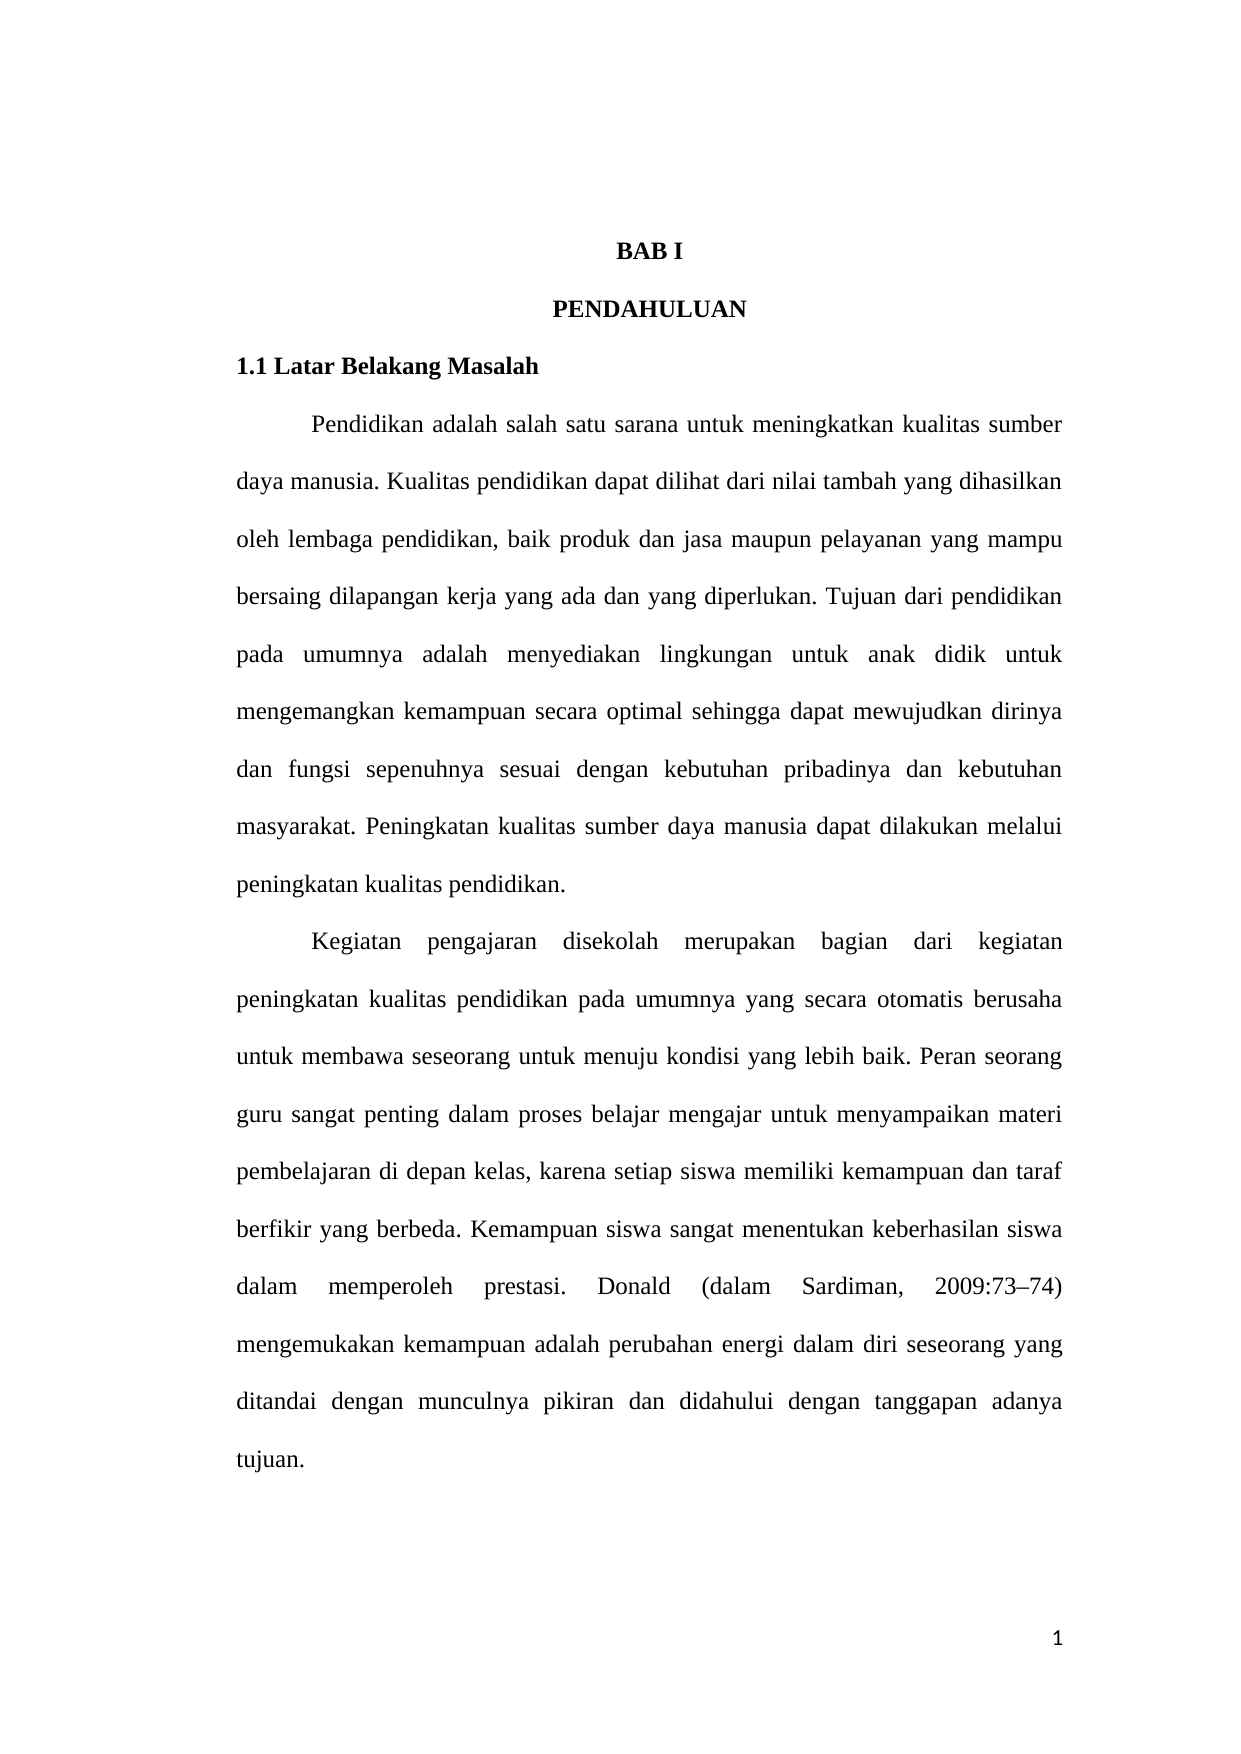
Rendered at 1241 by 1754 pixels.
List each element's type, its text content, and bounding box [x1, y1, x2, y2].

list Pendidikan adalah salah satu sarana untuk meningkatkan kualitas sumber daya manusia. Kualitas pendidikan dapat dilihat dari nilai tambah yang dihasilkan oleh lembaga pendidikan, baik produk dan jasa maupun pelayanan yang mampu bersaing dilapangan kerja yang ada dan yang diperlukan. Tujuan dari pendidikan pada umumnya adalah menyediakan lingkungan untuk anak didik untuk mengemangkan kemampuan secara optimal sehingga dapat mewujudkan dirinya dan fungsi sepenuhnya sesuai dengan kebutuhan pribadinya dan kebutuhan masyarakat. Peningkatan kualitas sumber daya manusia dapat dilakukan melalui peningkatan kualitas pendidikan. [236, 409, 1063, 897]
text PENDAHULUAN [236, 294, 1063, 322]
text BAB I [236, 236, 1063, 265]
list Latar Belakang Masalah [236, 351, 1063, 380]
list Kegiatan pengajaran disekolah merupakan bagian dari kegiatan peningkatan kualitas pendidikan pada umumnya yang secara otomatis berusaha untuk membawa seseorang untuk menuju kondisi yang lebih baik. Peran seorang guru sangat penting dalam proses belajar mengajar untuk menyampaikan materi pembelajaran di depan kelas, karena setiap siswa memiliki kemampuan dan taraf berfikir yang berbeda. Kemampuan siswa sangat menentukan keberhasilan siswa dalam memperoleh prestasi. Donald (dalam Sardiman, 2009:73–74) mengemukakan kemampuan adalah perubahan energi dalam diri seseorang yang ditandai dengan munculnya pikiran dan didahului dengan tanggapan adanya tujuan. [236, 926, 1063, 1472]
